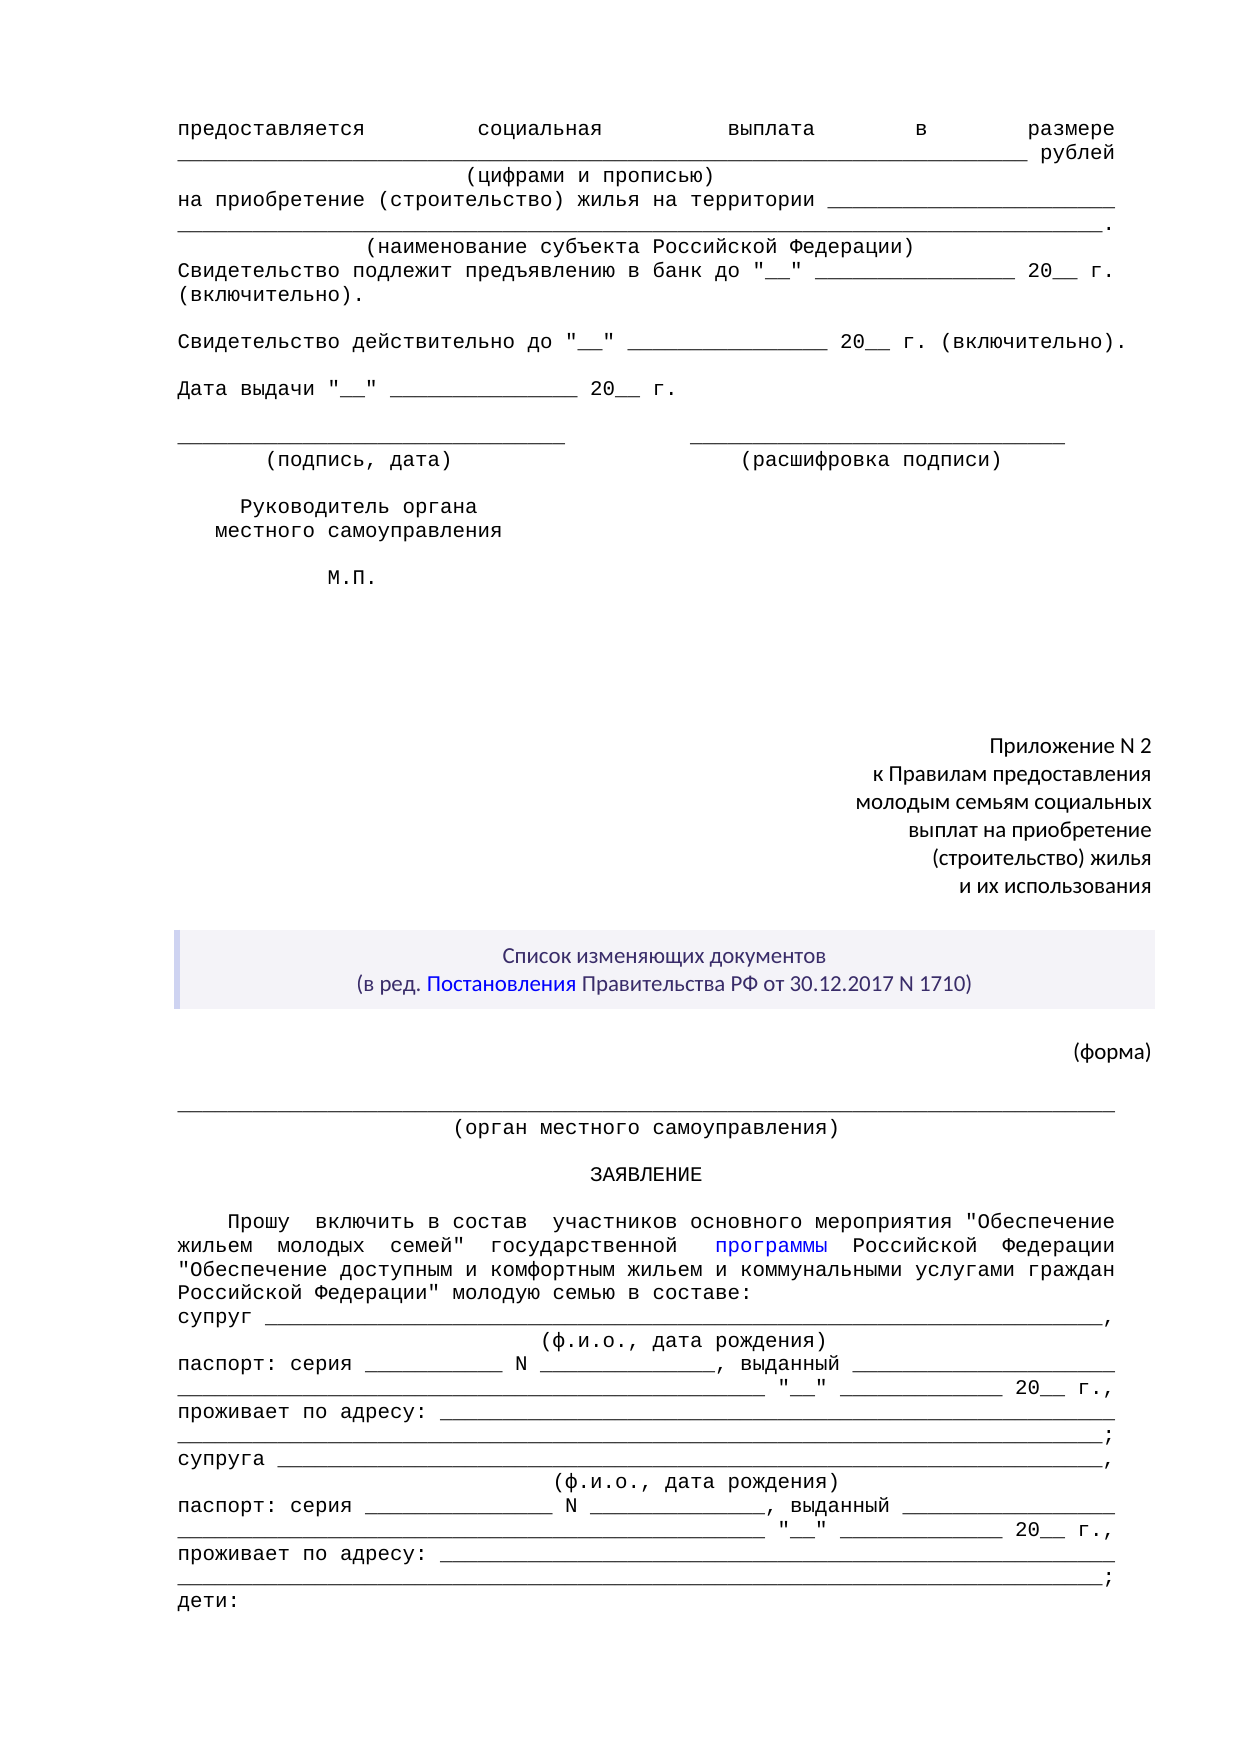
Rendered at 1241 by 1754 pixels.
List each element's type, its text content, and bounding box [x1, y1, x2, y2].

text _______________________________________________ "__" _____________ 20__ г., [177, 1377, 1152, 1401]
text (подпись, дата) (расшифровка подписи) [177, 449, 1152, 473]
text Прошу включить в состав участников основного мероприятия "Обеспечение [177, 1211, 1152, 1235]
text ЗАЯВЛЕНИЕ [177, 1164, 1152, 1188]
text _______________________________________________ "__" _____________ 20__ г., [177, 1519, 1152, 1542]
text (ф.и.о., дата рождения) [177, 1330, 1152, 1353]
text __________________________________________________________________________. [177, 213, 1152, 236]
text М.П. [177, 567, 1152, 591]
text (орган местного самоуправления) [177, 1117, 1152, 1141]
text проживает по адресу: ______________________________________________________ [177, 1401, 1152, 1424]
text Российской Федерации" молодую семью в составе: [177, 1282, 1152, 1306]
text молодым семьям социальных [177, 787, 1152, 815]
text и их использования [177, 871, 1152, 899]
text ____________________________________________________________________ рублей [177, 142, 1152, 165]
text выплат на приобретение [177, 815, 1152, 843]
text Свидетельство действительно до "__" ________________ 20__ г. (включительно). [177, 331, 1152, 354]
text к Правилам предоставления [177, 759, 1152, 787]
text Свидетельство подлежит предъявлению в банк до "__" ________________ 20__ г. [177, 260, 1152, 284]
text (наименование субъекта Российской Федерации) [177, 236, 1152, 260]
text _______________________________ ______________________________ [177, 426, 1152, 449]
text (ф.и.о., дата рождения) [177, 1472, 1152, 1495]
text (форма) [177, 1037, 1152, 1065]
text __________________________________________________________________________; [177, 1566, 1152, 1590]
text местного самоуправления [177, 520, 1152, 544]
text (включительно). [177, 284, 1152, 307]
text жильем молодых семей" государственной программы Российской Федерации [177, 1235, 1152, 1259]
text супруг ___________________________________________________________________, [177, 1306, 1152, 1330]
text Дата выдачи "__" _______________ 20__ г. [177, 378, 1152, 402]
text Руководитель органа [177, 496, 1152, 520]
text супруга __________________________________________________________________, [177, 1448, 1152, 1472]
text дети: [177, 1590, 1152, 1613]
text паспорт: серия ___________ N ______________, выданный _____________________ [177, 1353, 1152, 1377]
text паспорт: серия _______________ N ______________, выданный _________________ [177, 1495, 1152, 1519]
text Приложение N 2 [177, 731, 1152, 759]
text "Обеспечение доступным и комфортным жильем и коммунальными услугами граждан [177, 1259, 1152, 1282]
text проживает по адресу: ______________________________________________________ [177, 1542, 1152, 1566]
text на приобретение (строительство) жилья на территории _______________________ [177, 189, 1152, 213]
text (строительство) жилья [177, 843, 1152, 871]
text предоставляется социальная выплата в размере [177, 118, 1152, 142]
text (цифрами и прописью) [177, 165, 1152, 189]
text ___________________________________________________________________________ [177, 1093, 1152, 1117]
table_header Список изменяющих документов (в ред. Постановления Правительства РФ от 30.12.2017 N 1710) [180, 930, 1149, 1009]
text __________________________________________________________________________; [177, 1424, 1152, 1448]
